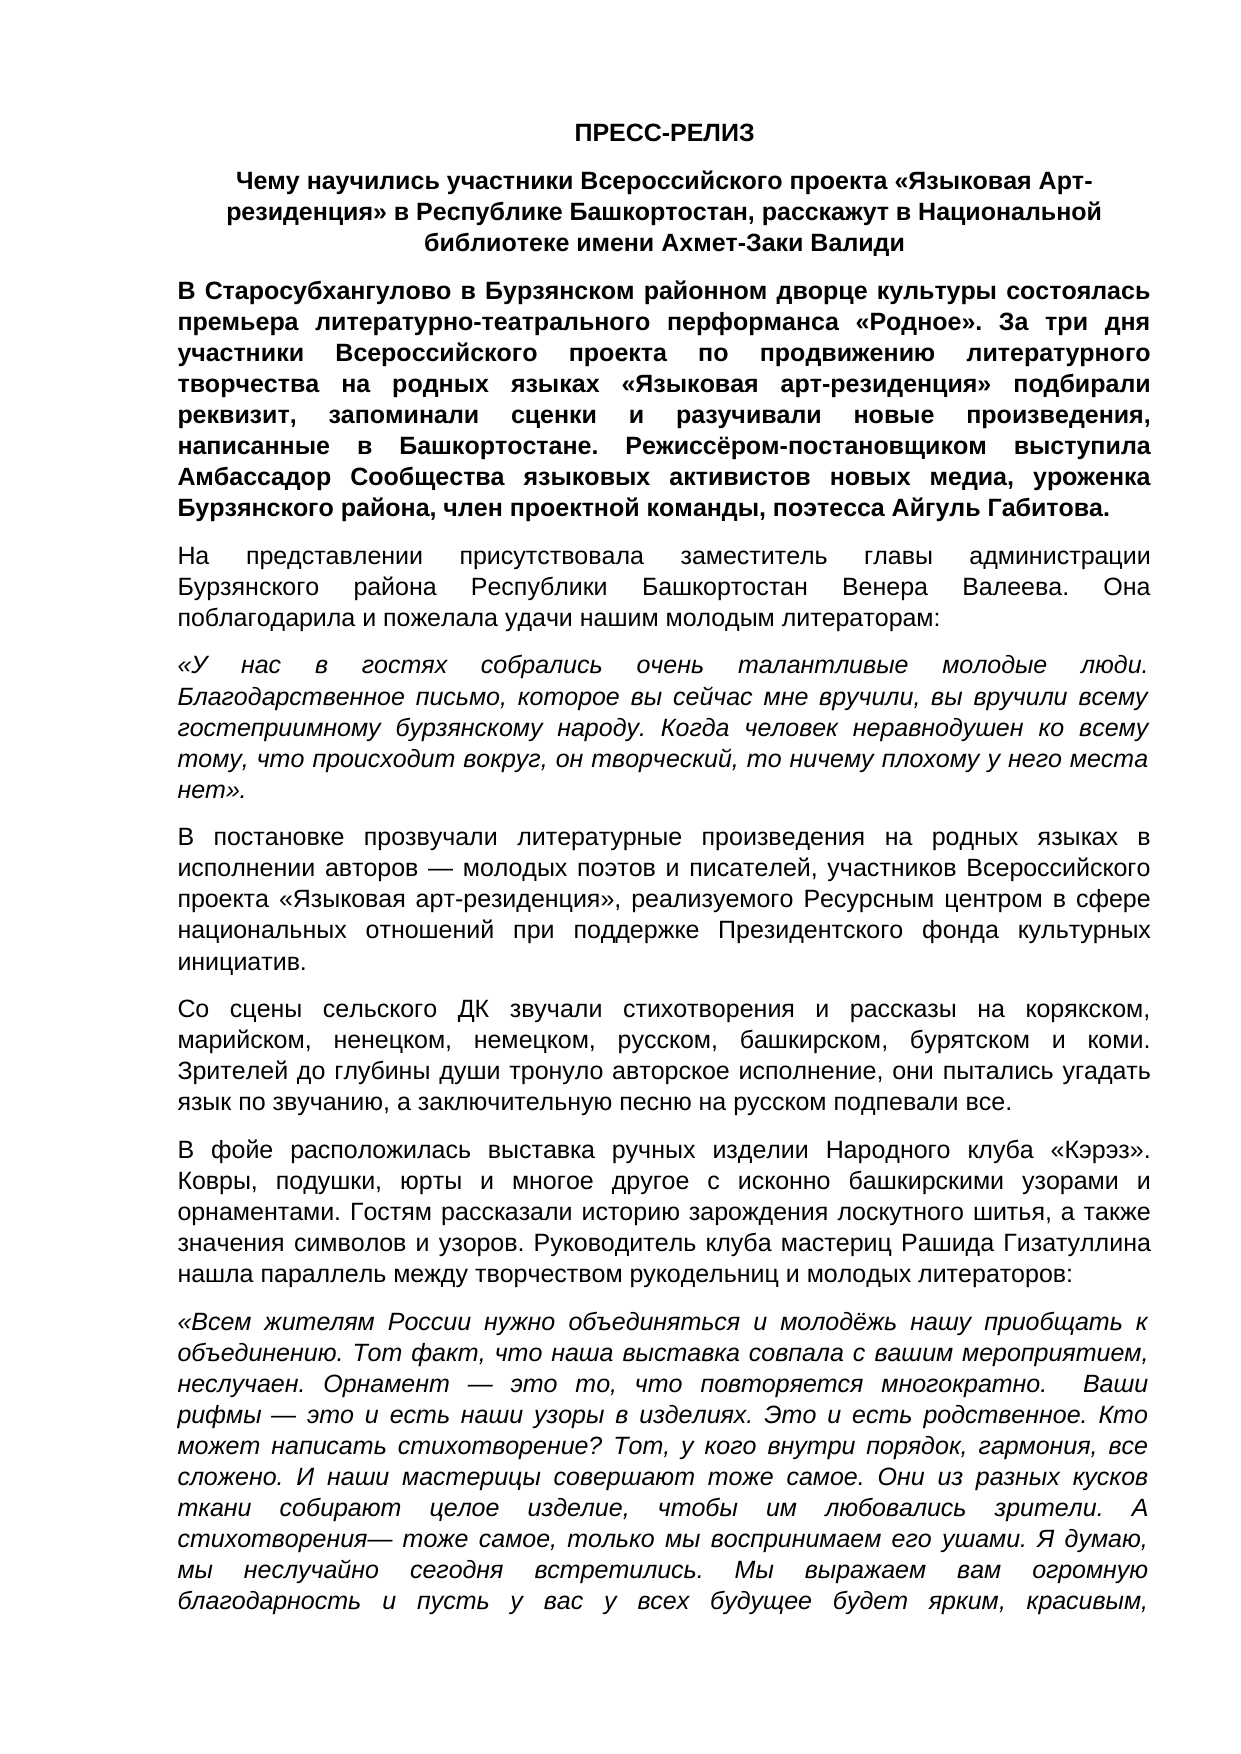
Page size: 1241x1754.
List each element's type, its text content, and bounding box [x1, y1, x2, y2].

text В постановке прозвучали литературные произведения на родных языках в исполнении авторов — молодых поэтов и писателей, участников Всероссийского проекта «Языковая арт-резиденция», реализуемого Ресурсным центром в сфере национальных отношений при поддержке Президентского фонда культурных инициатив. [177, 822, 1152, 975]
text «У нас в гостях собрались очень талантливые молодые люди. Благодарственное письмо, которое вы сейчас мне вручили, вы вручили всему гостеприимному бурзянскому народу. Когда человек неравнодушен ко всему тому, что происходит вокруг, он творческий, то ничему плохому у него места нет». [177, 650, 1152, 803]
text В Старосубхангулово в Бурзянском районном дворце культуры состоялась премьера литературно-театрального перформанса «Родное». За три дня участники Всероссийского проекта по продвижению литературного творчества на родных языках «Языковая арт-резиденция» подбирали реквизит, запоминали сценки и разучивали новые произведения, написанные в Башкортостане. Режиссёром-постановщиком выступила Амбассадор Сообщества языковых активистов новых медиа, уроженка Бурзянского района, член проектной команды, поэтесса Айгуль Габитова. [177, 276, 1152, 522]
text На представлении присутствовала заместитель главы администрации Бурзянского района Республики Башкортостан Венера Валеева. Она поблагодарила и пожелала удачи нашим молодым литераторам: [177, 541, 1152, 631]
text Со сцены сельского ДК звучали стихотворения и рассказы на корякском, марийском, ненецком, немецком, русском, башкирском, бурятском и коми. Зрителей до глубины души тронуло авторское исполнение, они пытались угадать язык по звучанию, а заключительную песню на русском подпевали все. [177, 994, 1152, 1116]
text Чему научились участники Всероссийского проекта «Языковая Арт-резиденция» в Республике Башкортостан, расскажут в Национальной библиотеке имени Ахмет-Заки Валиди [177, 166, 1152, 257]
text В фойе расположилась выставка ручных изделии Народного клуба «Кэрэз». Ковры, подушки, юрты и многое другое с исконно башкирскими узорами и орнаментами. Гостям рассказали историю зарождения лоскутного шитья, а также значения символов и узоров. Руководитель клуба мастериц Рашида Гизатуллина нашла параллель между творчеством рукодельниц и молодых литераторов: [177, 1135, 1152, 1288]
text ПРЕСС-РЕЛИЗ [177, 118, 1152, 147]
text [177, 1307, 1152, 1615]
